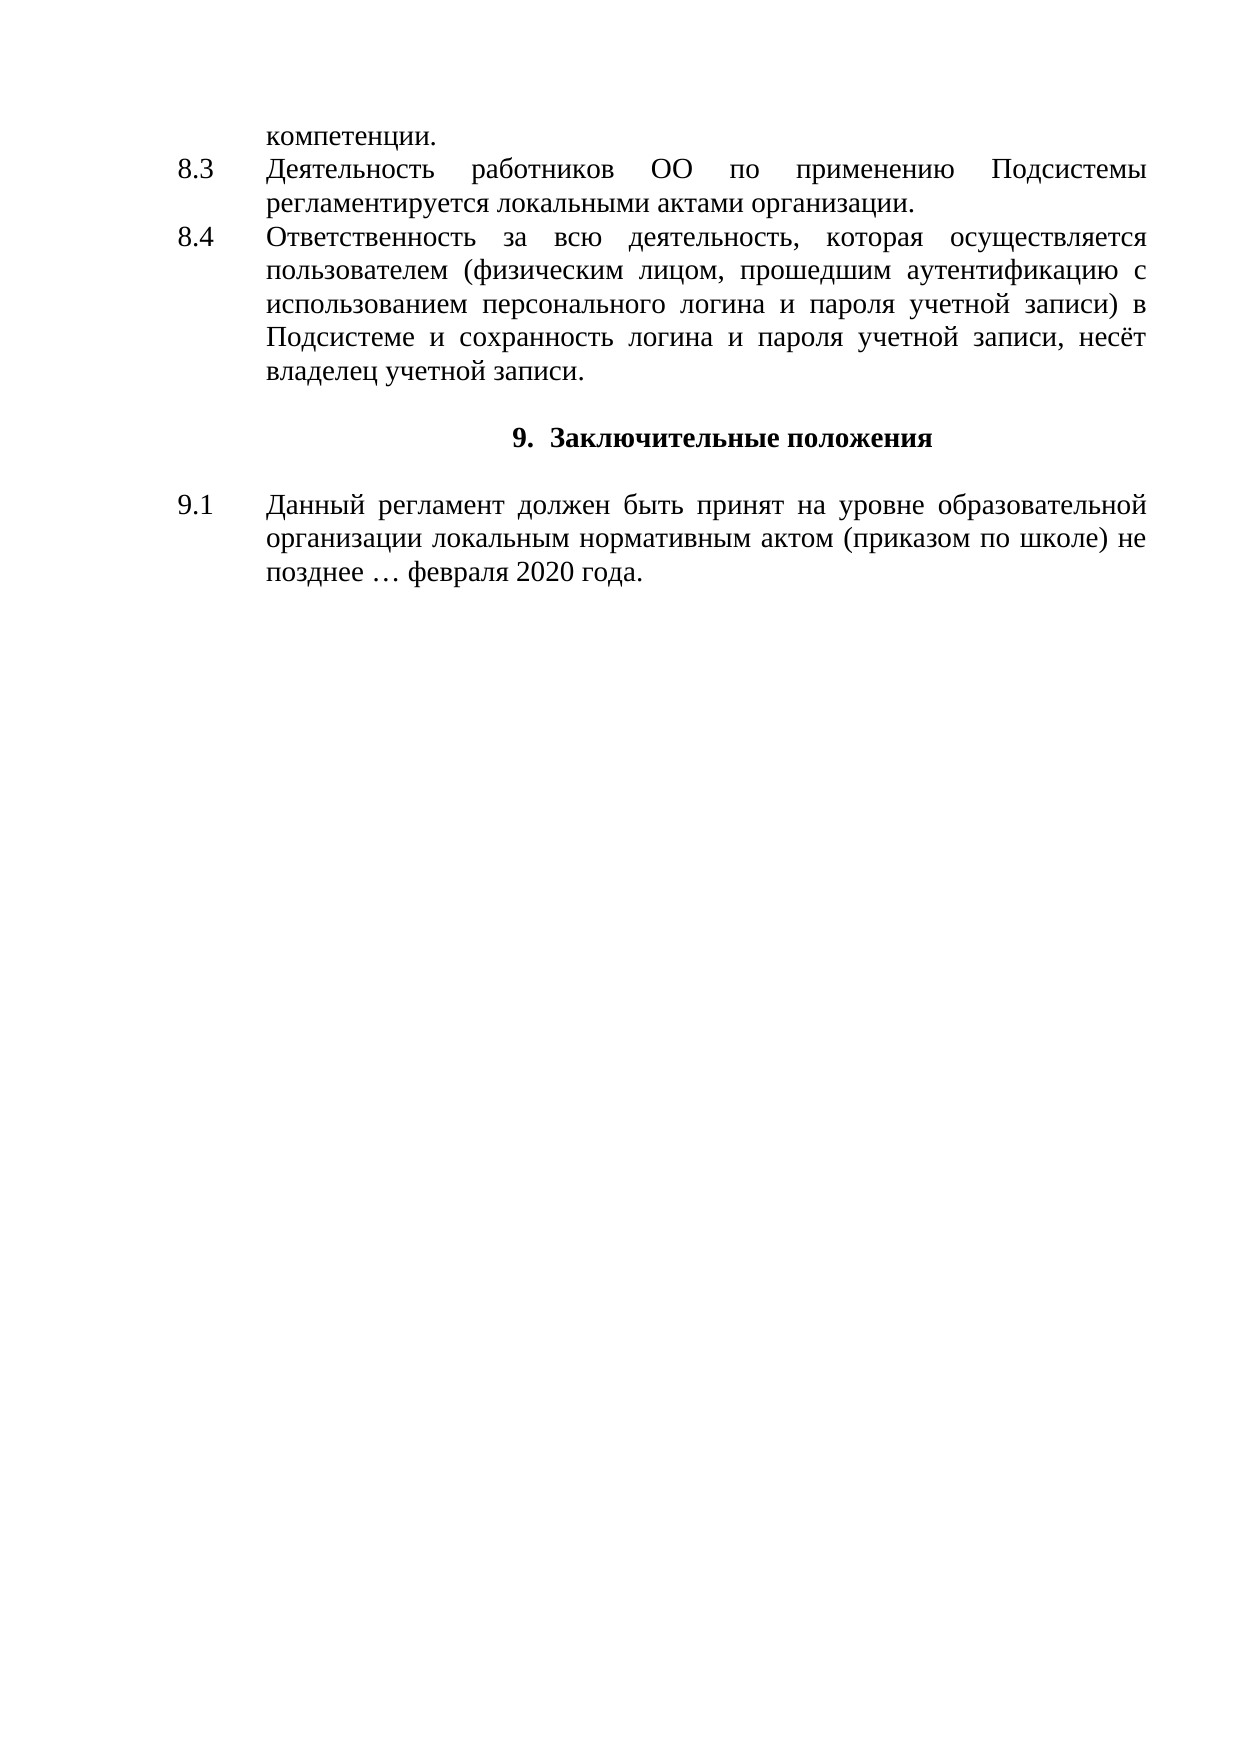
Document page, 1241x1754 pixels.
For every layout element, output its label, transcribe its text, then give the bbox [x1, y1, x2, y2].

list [177, 118, 1147, 152]
list Заключительные положения [293, 420, 1152, 453]
list Ответственность за всю деятельность, которая осуществляется пользователем (физическим лицом, прошедшим аутентификацию с использованием персонального логина и пароля учетной записи) в Подсистеме и сохранность логина и пароля учетной записи, несёт владелец учетной записи. [177, 219, 1147, 386]
list Деятельность работников ОО по применению Подсистемы регламентируется локальными актами организации. [177, 152, 1147, 219]
list Данный регламент должен быть принят на уровне образовательной организации локальным нормативным актом (приказом по школе) не позднее … февраля 2020 года. [177, 487, 1147, 588]
